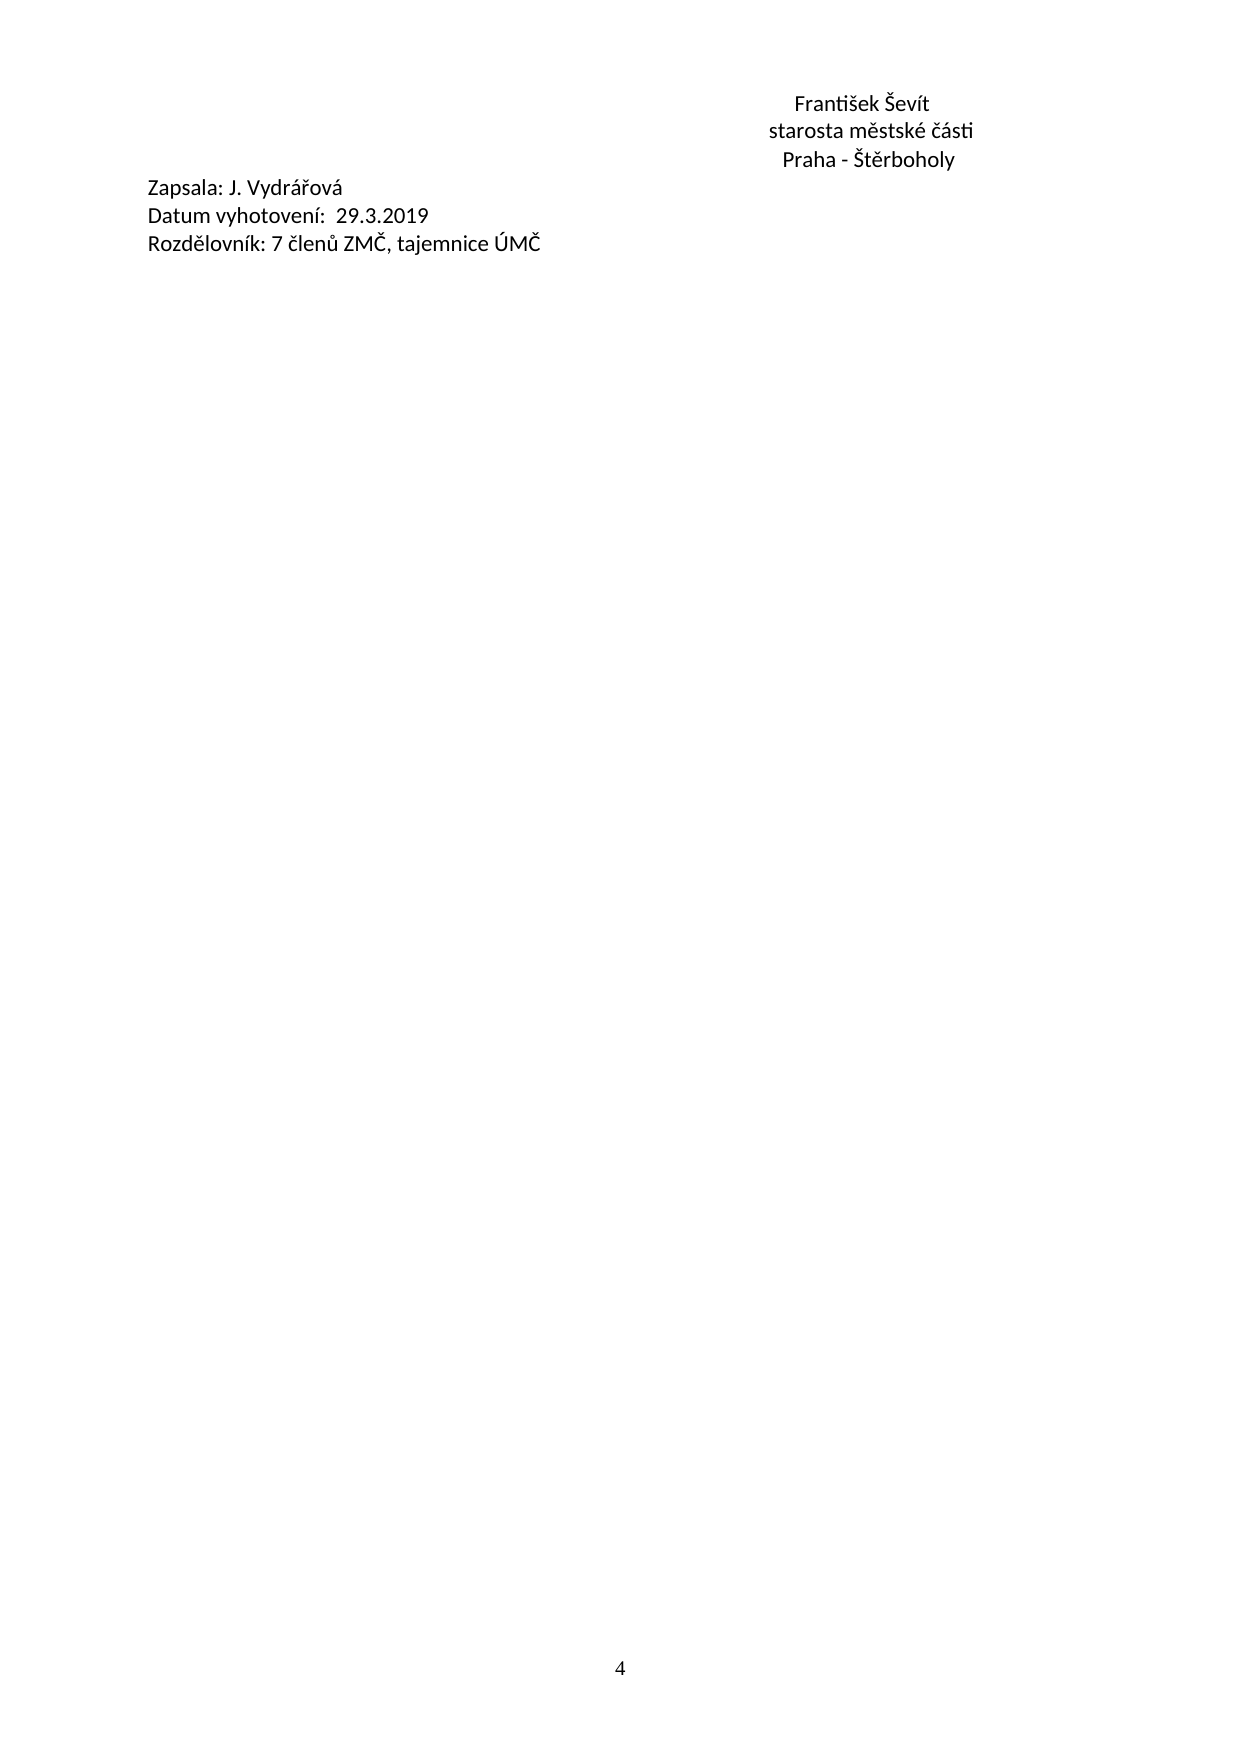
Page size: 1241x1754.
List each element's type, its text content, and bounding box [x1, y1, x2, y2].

text Datum vyhotovení: 29.3.2019 [148, 201, 1092, 229]
text Zapsala: J. Vydrářová [148, 173, 1092, 201]
text František Ševít starosta městské části [148, 89, 1092, 145]
text Praha - Štěrboholy [148, 145, 1092, 173]
text Rozdělovník: 7 členů ZMČ, tajemnice ÚMČ [148, 229, 1092, 257]
